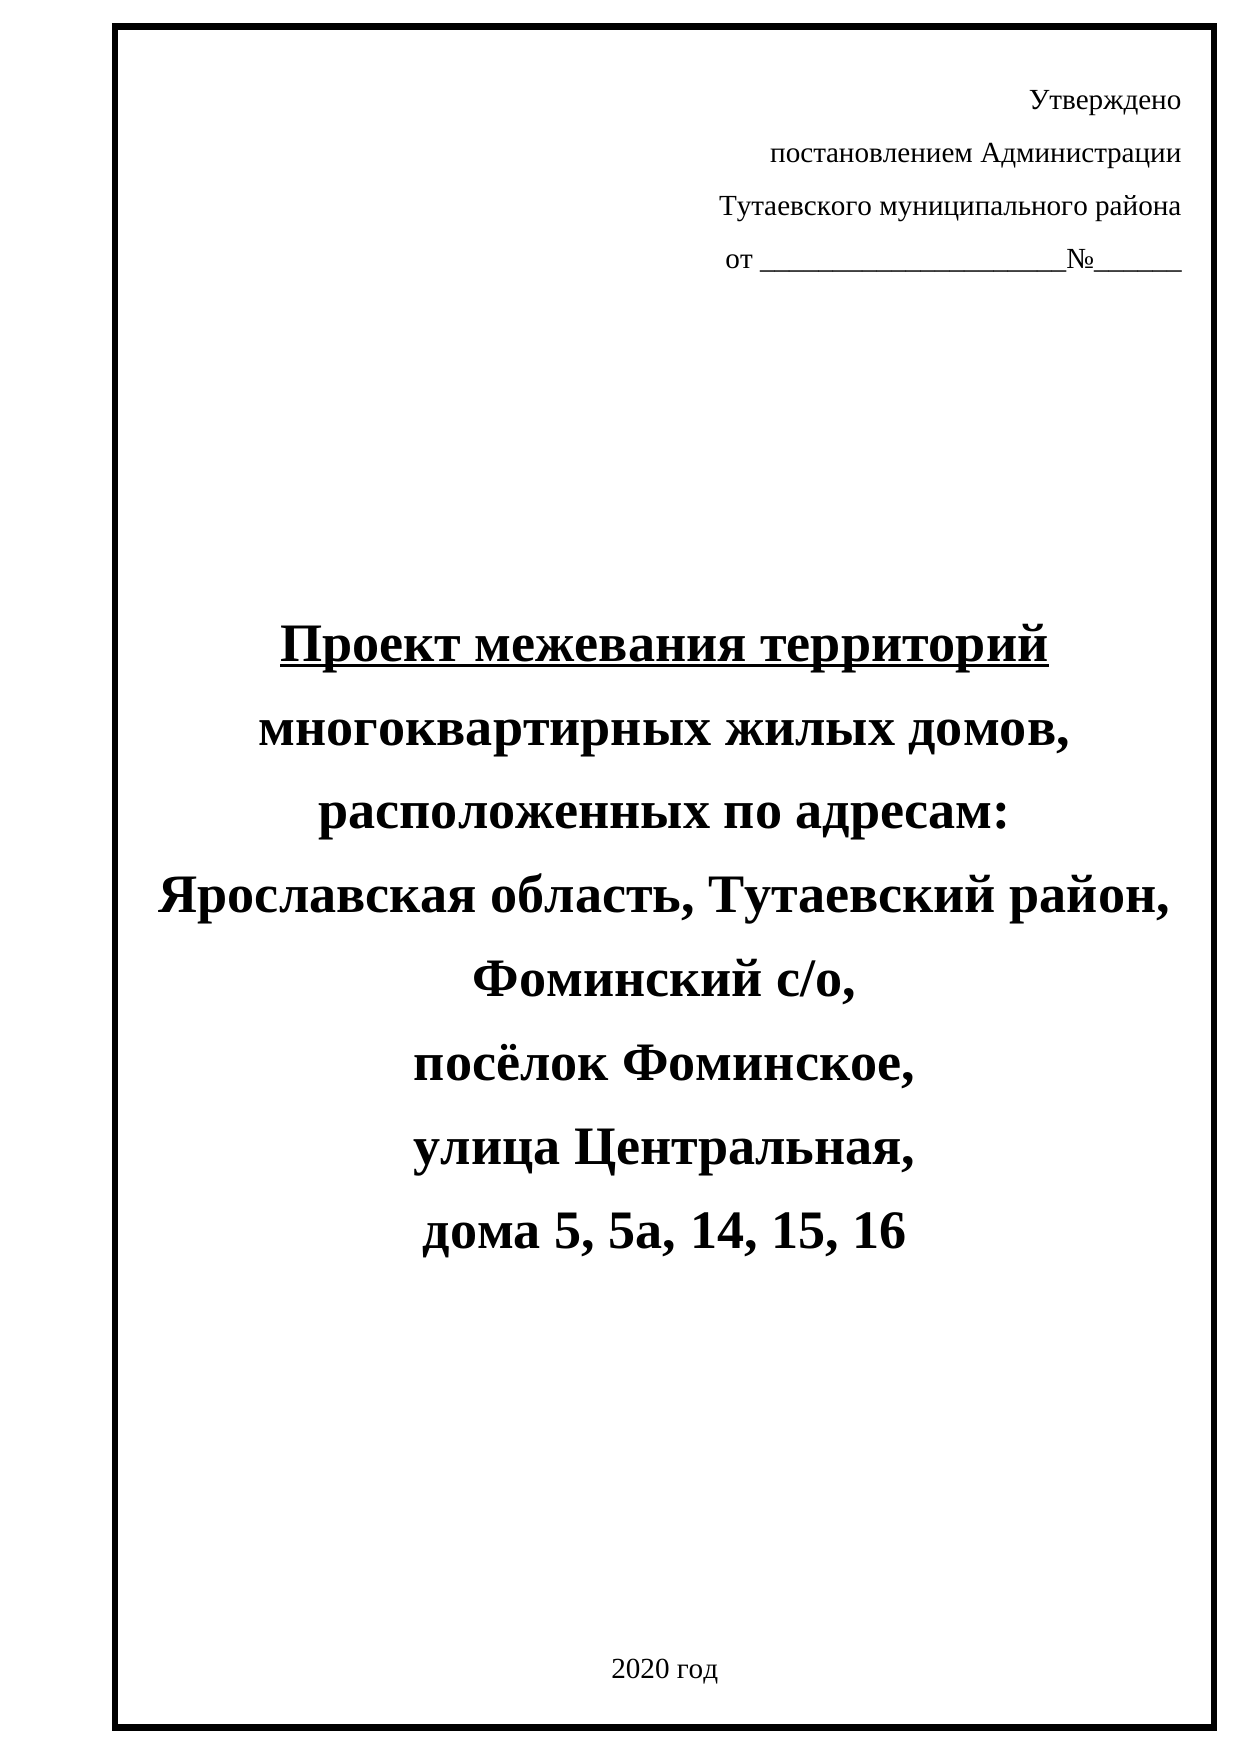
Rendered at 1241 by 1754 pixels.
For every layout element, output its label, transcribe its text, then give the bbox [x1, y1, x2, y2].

text дома 5, 5а, 14, 15, 16 [118, 1197, 1211, 1260]
text 2020 год [118, 1651, 1211, 1684]
text Проект межевания территорий [118, 611, 1211, 673]
text расположенных по адресам: [118, 778, 1211, 841]
text Ярославская область, Тутаевский район, [118, 862, 1211, 924]
text улица Центральная, [118, 1114, 1211, 1176]
text Утверждено [118, 82, 1181, 116]
text многоквартирных жилых домов, [118, 694, 1211, 757]
text посёлок Фоминское, [118, 1030, 1211, 1092]
text Тутаевского муниципального района [118, 188, 1181, 222]
text от _____________________№______ [118, 241, 1181, 274]
text Фоминский с/о, [118, 946, 1211, 1008]
text постановлением Администрации [118, 135, 1181, 169]
